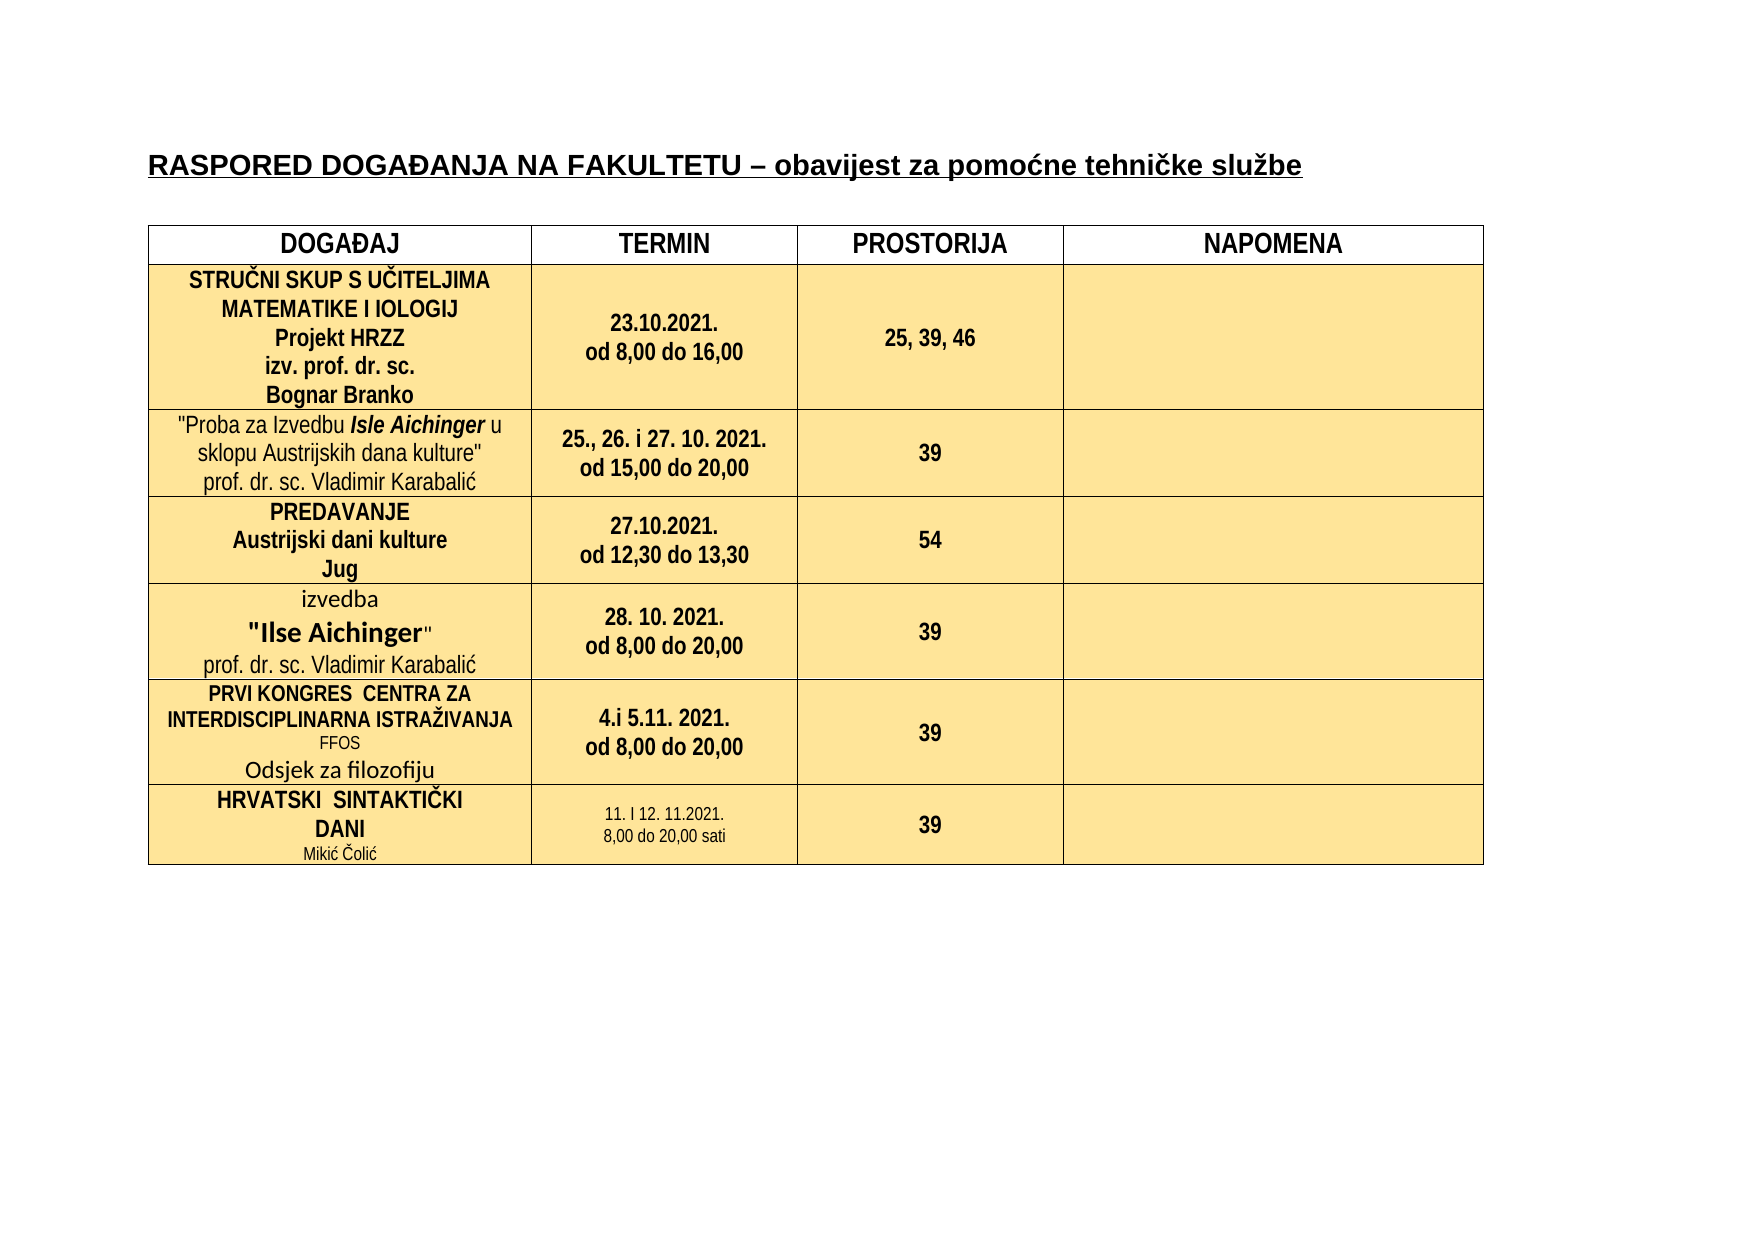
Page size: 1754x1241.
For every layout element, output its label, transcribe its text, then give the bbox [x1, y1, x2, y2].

table_cell 28. 10. 2021. od 8,00 do 20,00 [532, 584, 797, 678]
table_cell 27.10.2021. od 12,30 do 13,30 [532, 497, 797, 583]
table_cell 23.10.2021. od 8,00 do 16,00 [532, 265, 797, 409]
table_cell [1064, 265, 1483, 409]
table_cell 25., 26. i 27. 10. 2021. od 15,00 do 20,00 [532, 410, 797, 496]
table_cell 54 [798, 497, 1063, 583]
text RASPORED DOGAĐANJA NA FAKULTETU – obavijest za pomoćne tehničke službe [148, 148, 1606, 181]
table_cell [1064, 410, 1483, 496]
table_cell 4.i 5.11. 2021. od 8,00 do 20,00 [532, 680, 797, 784]
table_cell [1064, 497, 1483, 583]
table_cell HRVATSKI SINTAKTIČKI DANI Mikić Čolić [149, 785, 531, 864]
table_cell [1064, 785, 1483, 864]
table_header TERMIN [532, 226, 797, 264]
table_cell izvedba "Ilse Aichinger" prof. dr. sc. Vladimir Karabalić [149, 584, 531, 678]
table_header DOGAĐAJ [149, 226, 531, 264]
table_cell PRVI KONGRES CENTRA ZA INTERDISCIPLINARNA ISTRAŽIVANJA FFOS Odsjek za filozofiju [149, 680, 531, 784]
table_cell 39 [798, 584, 1063, 678]
table_header PROSTORIJA [798, 226, 1063, 264]
table_cell "Proba za Izvedbu Isle Aichinger u sklopu Austrijskih dana kulture" prof. dr. sc. Vladimir Karabalić [149, 410, 531, 496]
table_cell 39 [798, 410, 1063, 496]
table_cell 39 [798, 680, 1063, 784]
table_cell PREDAVANJE Austrijski dani kulture Jug [149, 497, 531, 583]
table_cell [1064, 584, 1483, 678]
table_cell [1064, 680, 1483, 784]
table_cell 11. I 12. 11.2021. 8,00 do 20,00 sati [532, 785, 797, 864]
table_cell 25, 39, 46 [798, 265, 1063, 409]
table_header NAPOMENA [1064, 226, 1483, 264]
table_cell STRUČNI SKUP S UČITELJIMA MATEMATIKE I IOLOGIJ Projekt HRZZ izv. prof. dr. sc. Bognar Branko [149, 265, 531, 409]
table_cell 39 [798, 785, 1063, 864]
